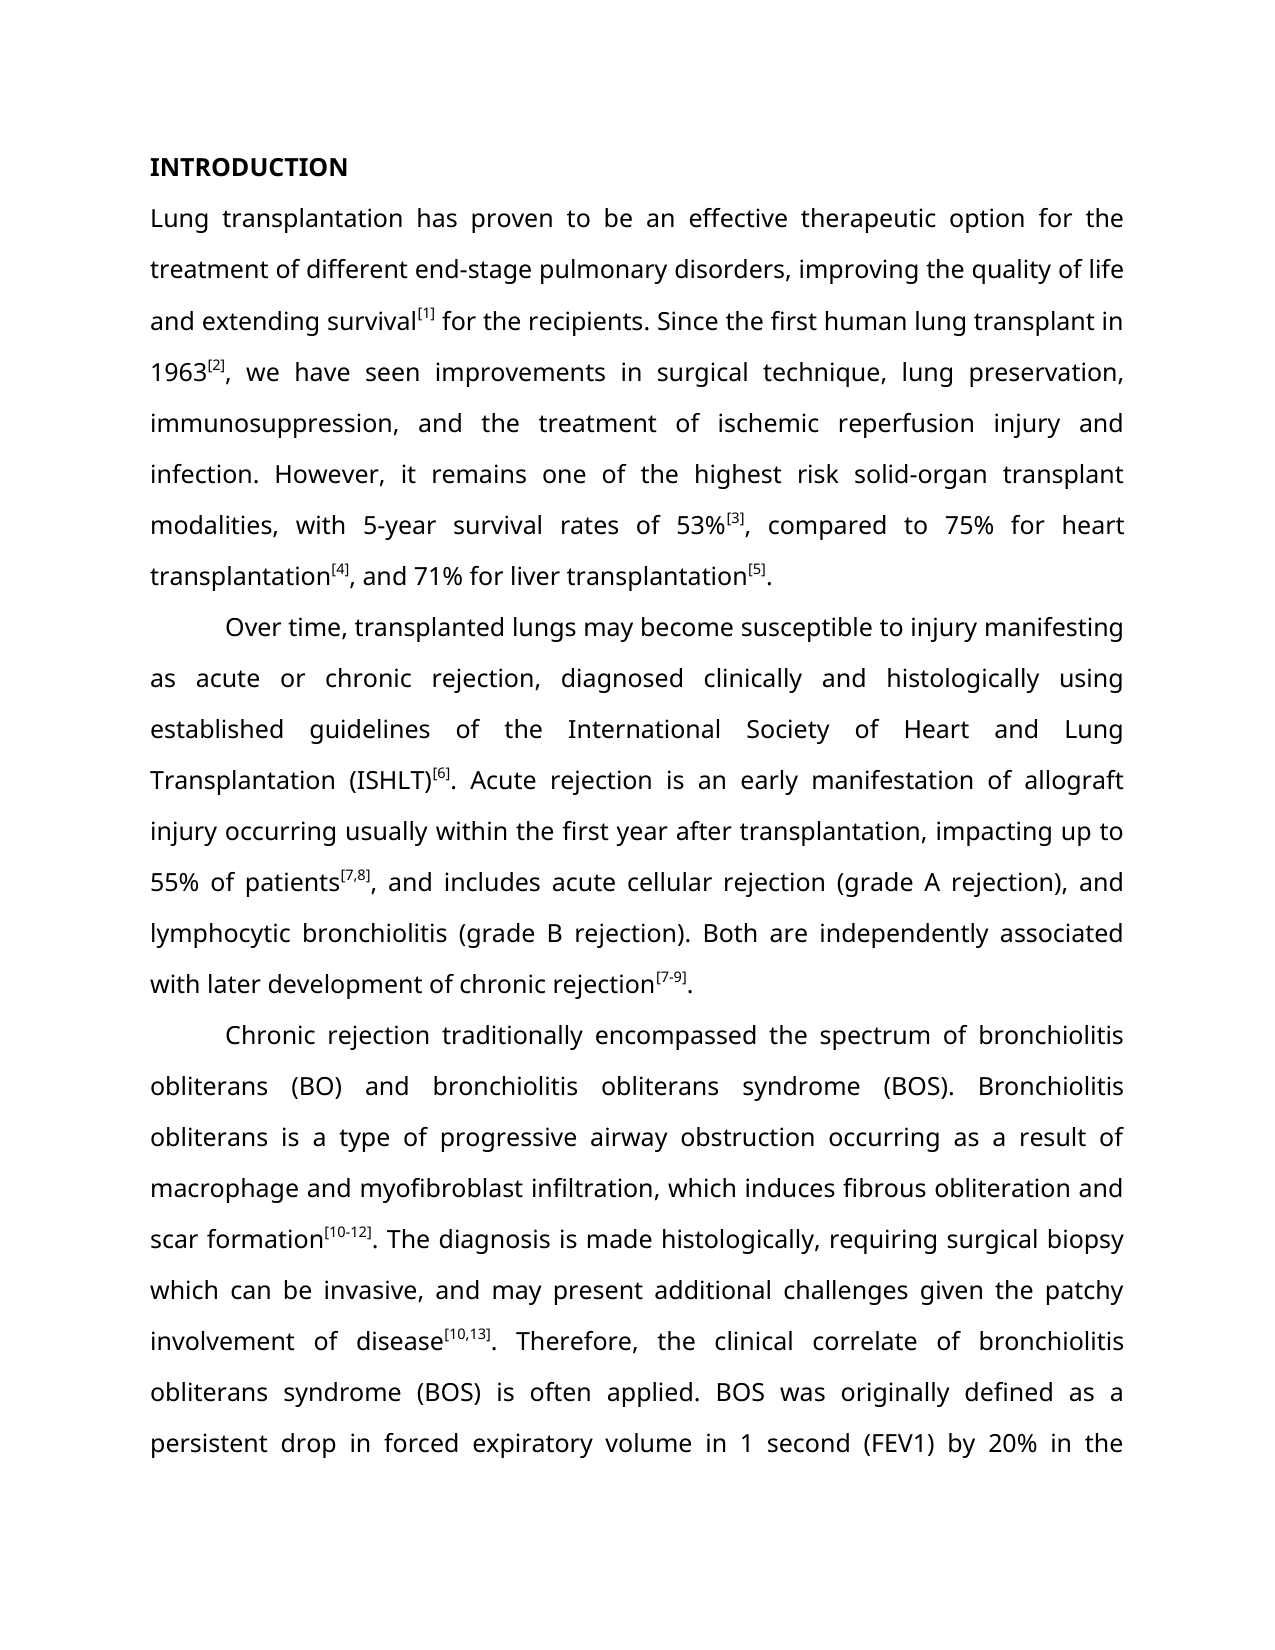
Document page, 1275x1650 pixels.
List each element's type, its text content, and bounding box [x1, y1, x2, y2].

text Lung transplantation has proven to be an effective therapeutic option for the treatment of different end-stage pulmonary disorders, improving the quality of life and extending survival[1] for the recipients. Since the first human lung transplant in 1963[2], we have seen improvements in surgical technique, lung preservation, immunosuppression, and the treatment of ischemic reperfusion injury and infection. However, it remains one of the highest risk solid-organ transplant modalities, with 5-year survival rates of 53%[3], compared to 75% for heart transplantation[4], and 71% for liver transplantation[5]. [150, 201, 1125, 592]
text INTRODUCTION [150, 150, 1125, 184]
text Over time, transplanted lungs may become susceptible to injury manifesting as acute or chronic rejection, diagnosed clinically and histologically using established guidelines of the International Society of Heart and Lung Transplantation (ISHLT)[6]. Acute rejection is an early manifestation of allograft injury occurring usually within the first year after transplantation, impacting up to 55% of patients[7,8], and includes acute cellular rejection (grade A rejection), and lymphocytic bronchiolitis (grade B rejection). Both are independently associated with later development of chronic rejection[7-9]. [150, 609, 1125, 1001]
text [150, 1018, 1125, 1460]
